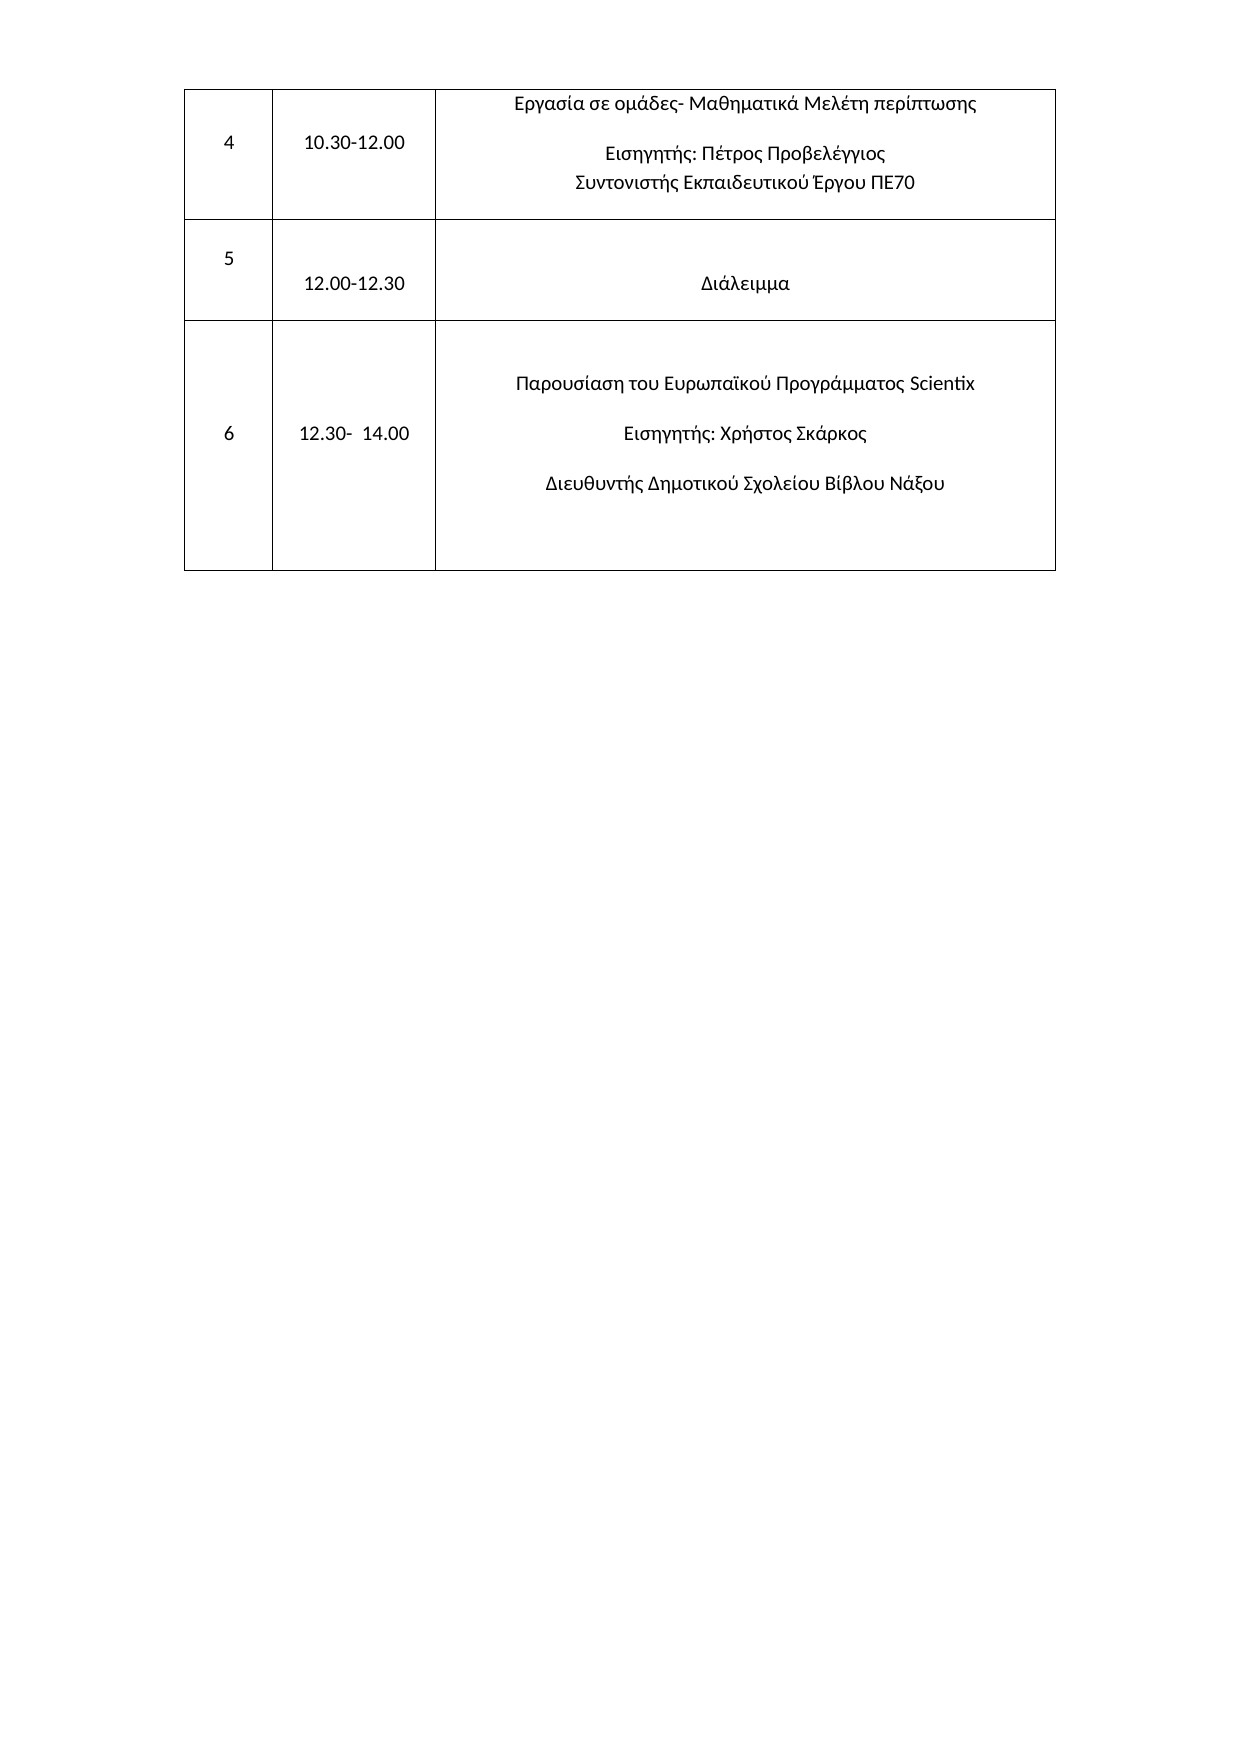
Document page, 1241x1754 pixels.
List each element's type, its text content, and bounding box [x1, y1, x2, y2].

table_cell 10.30-12.00 [273, 90, 435, 219]
table_cell 5 [185, 220, 272, 319]
table_cell Παρουσίαση του Ευρωπαϊκού Προγράμματος Scientix Εισηγητής: Χρήστος Σκάρκος Διευθυντής Δημοτικού Σχολείου Βίβλου Νάξου [436, 321, 1055, 570]
table_cell 6 [185, 321, 272, 570]
table_cell Διάλειμμα [436, 220, 1055, 319]
table_cell Εργασία σε ομάδες- Μαθηματικά Μελέτη περίπτωσης Εισηγητής: Πέτρος Προβελέγγιος Συντονιστής Εκπαιδευτικού Έργου ΠΕ70 [436, 90, 1055, 219]
table_cell 12.00-12.30 [273, 220, 435, 319]
table_cell 4 [185, 90, 272, 219]
table_cell 12.30- 14.00 [273, 321, 435, 570]
